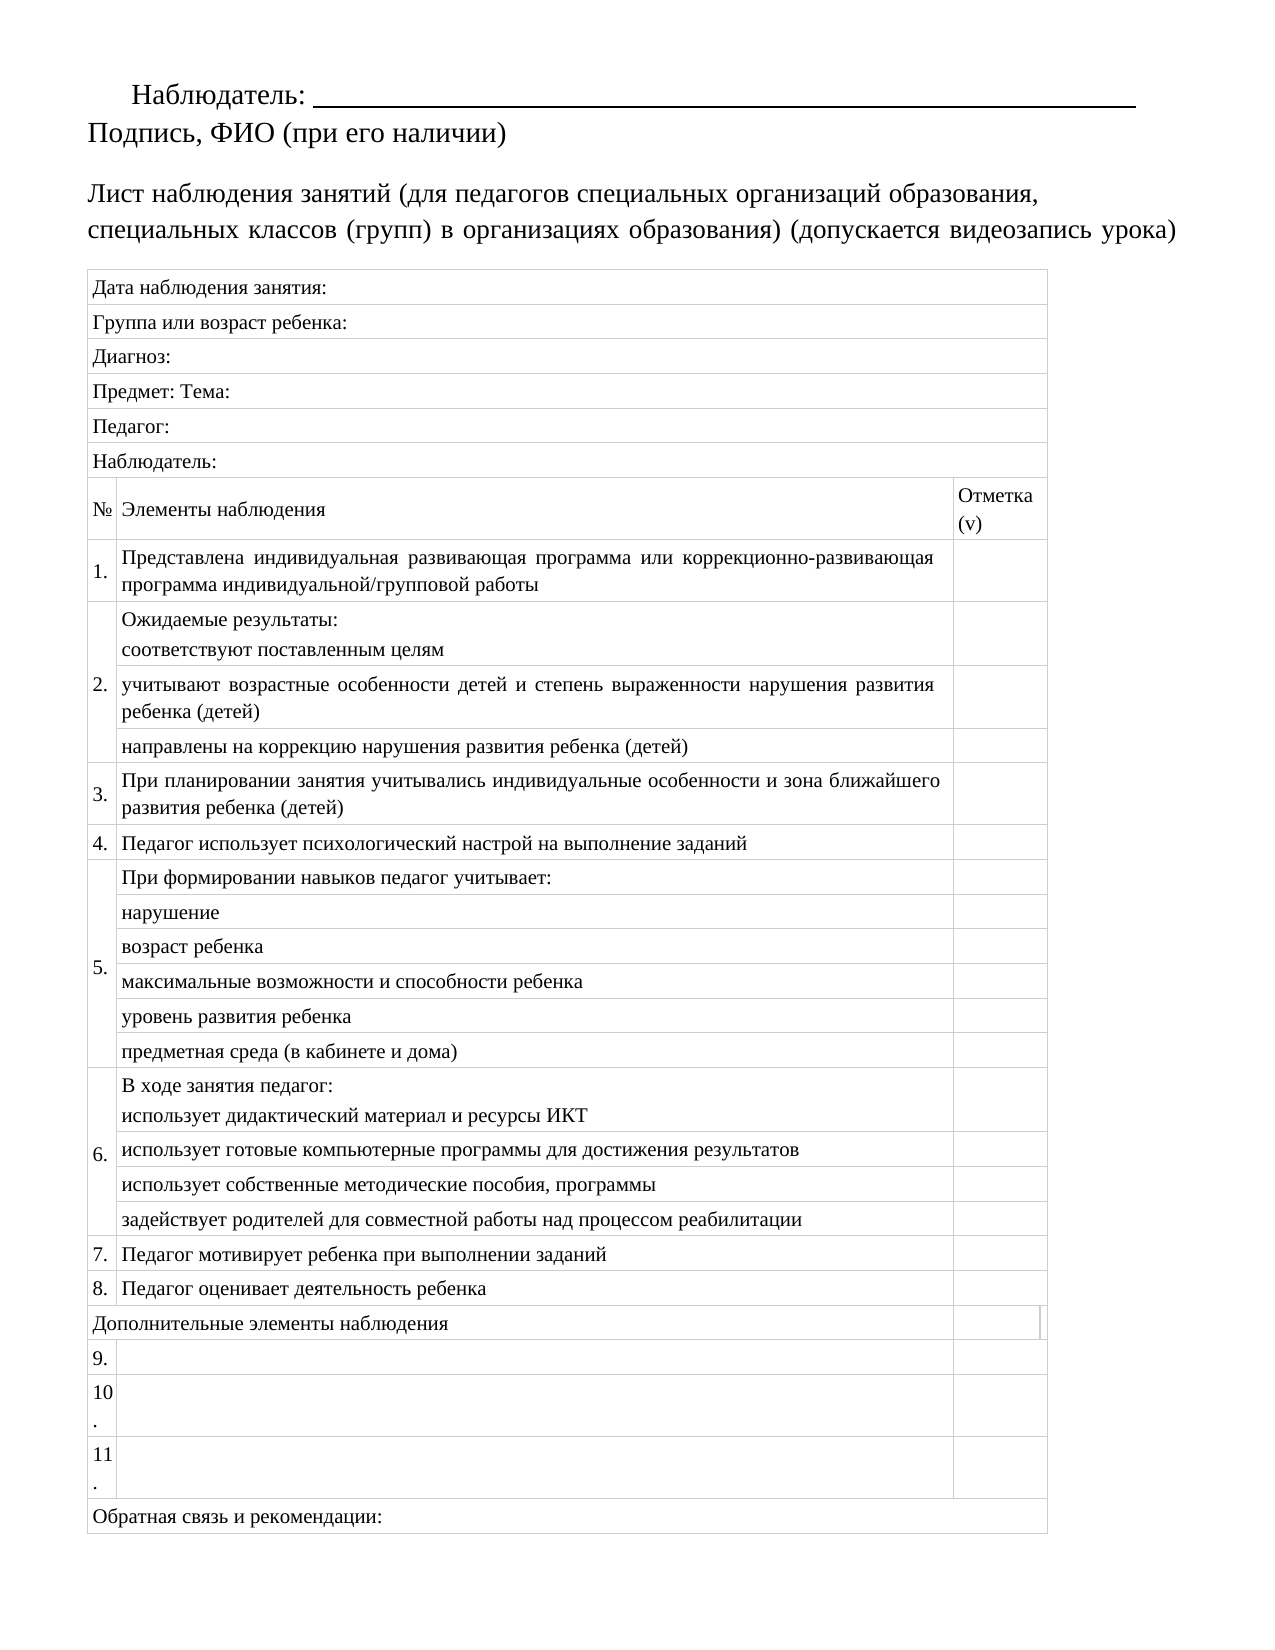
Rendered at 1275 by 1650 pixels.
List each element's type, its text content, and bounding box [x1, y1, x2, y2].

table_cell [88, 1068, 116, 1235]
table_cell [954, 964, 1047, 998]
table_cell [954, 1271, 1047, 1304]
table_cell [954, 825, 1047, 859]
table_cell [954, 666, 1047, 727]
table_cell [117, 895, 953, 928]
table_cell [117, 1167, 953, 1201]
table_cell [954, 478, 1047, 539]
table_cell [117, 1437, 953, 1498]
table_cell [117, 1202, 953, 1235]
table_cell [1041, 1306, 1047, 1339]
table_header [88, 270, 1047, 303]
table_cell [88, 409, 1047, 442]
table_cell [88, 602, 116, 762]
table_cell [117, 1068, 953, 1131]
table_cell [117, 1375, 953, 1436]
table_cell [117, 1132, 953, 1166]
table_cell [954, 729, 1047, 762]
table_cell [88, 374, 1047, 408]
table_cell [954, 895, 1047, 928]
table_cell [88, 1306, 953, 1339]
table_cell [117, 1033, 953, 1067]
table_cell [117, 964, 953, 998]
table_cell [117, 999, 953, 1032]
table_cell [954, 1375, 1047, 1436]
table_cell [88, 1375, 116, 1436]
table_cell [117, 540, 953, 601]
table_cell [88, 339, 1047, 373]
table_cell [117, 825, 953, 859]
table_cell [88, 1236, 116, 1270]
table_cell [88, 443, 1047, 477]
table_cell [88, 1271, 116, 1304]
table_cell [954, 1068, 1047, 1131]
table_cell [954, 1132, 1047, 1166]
text Лист наблюдения занятий (для педагогов специальных организаций образования, специальных классов (групп) в организациях образования) (допускается видеозапись урока) [87, 177, 1187, 244]
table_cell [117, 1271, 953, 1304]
text Подпись, ФИО (при его наличии) [87, 115, 1212, 149]
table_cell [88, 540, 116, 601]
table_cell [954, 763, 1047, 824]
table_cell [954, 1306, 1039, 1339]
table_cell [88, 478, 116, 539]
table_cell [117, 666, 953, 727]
text Наблюдатель: [131, 77, 1212, 111]
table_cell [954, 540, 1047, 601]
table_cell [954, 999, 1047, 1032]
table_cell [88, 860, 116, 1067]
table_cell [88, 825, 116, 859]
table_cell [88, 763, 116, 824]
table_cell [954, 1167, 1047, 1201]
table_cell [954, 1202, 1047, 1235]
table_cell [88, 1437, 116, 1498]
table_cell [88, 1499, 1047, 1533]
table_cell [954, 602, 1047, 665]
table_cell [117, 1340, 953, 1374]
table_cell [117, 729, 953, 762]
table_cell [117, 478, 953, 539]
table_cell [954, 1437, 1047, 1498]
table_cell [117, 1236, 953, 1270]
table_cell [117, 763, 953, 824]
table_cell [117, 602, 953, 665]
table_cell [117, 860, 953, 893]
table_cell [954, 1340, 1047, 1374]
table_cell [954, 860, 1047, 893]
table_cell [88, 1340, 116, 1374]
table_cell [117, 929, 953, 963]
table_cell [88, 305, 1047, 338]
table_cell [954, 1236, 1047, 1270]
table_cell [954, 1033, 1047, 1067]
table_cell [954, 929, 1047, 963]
